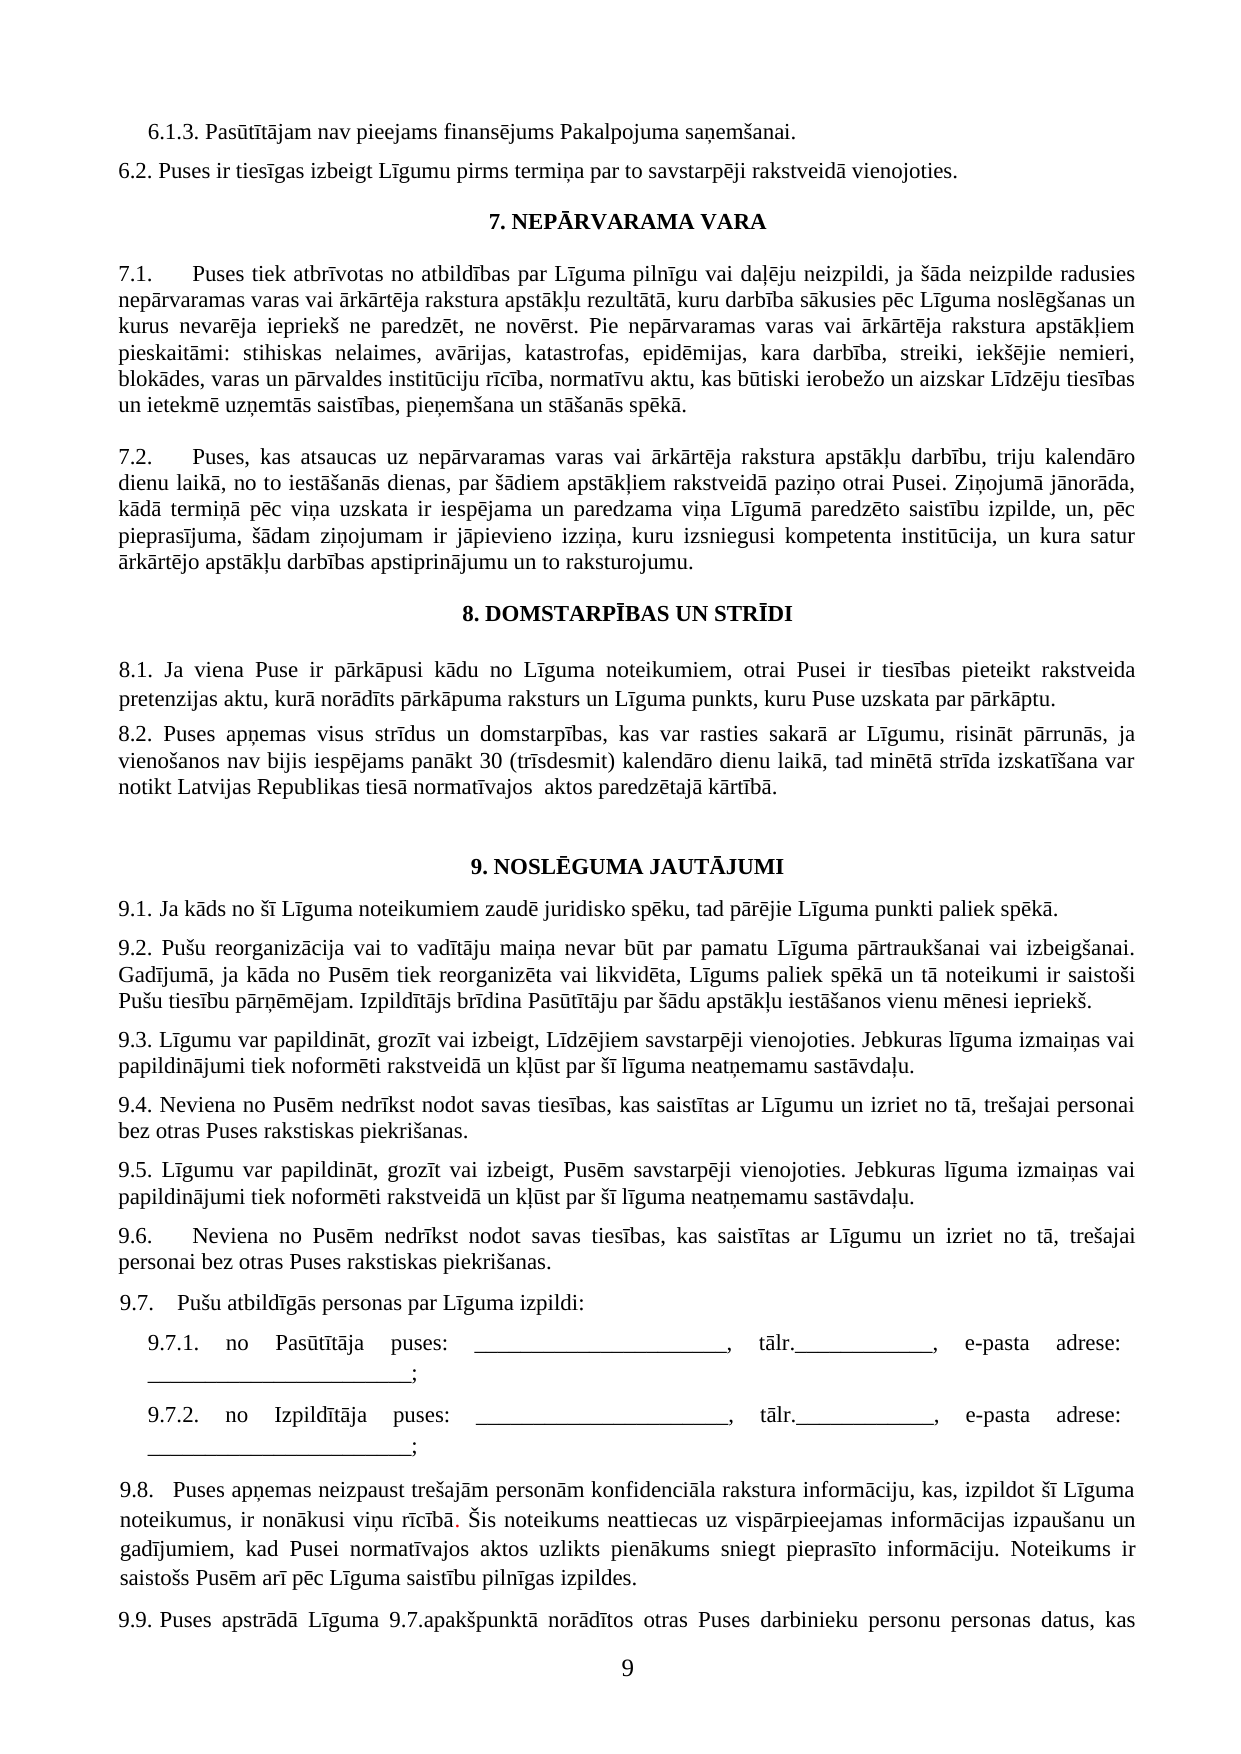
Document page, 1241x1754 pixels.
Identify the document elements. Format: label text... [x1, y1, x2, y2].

text 8. DOMSTARPĪBAS UN STRĪDI [118, 599, 1137, 626]
text 9.8. Puses apņemas neizpaust trešajām personām konfidenciāla rakstura informāciju, kas, izpildot šī Līguma noteikumus, ir nonākusi viņu rīcībā. Šis noteikums neattiecas uz vispārpieejamas informācijas izpaušanu un gadījumiem, kad Pusei normatīvajos aktos uzlikts pienākums sniegt pieprasīto informāciju. Noteikums ir saistošs Pusēm arī pēc Līguma saistību pilnīgas izpildes. [119, 1474, 1137, 1592]
list 9.7.2. no Izpildītāja puses: ______________________, tālr.____________, e-pasta adrese: _______________________; [148, 1402, 1122, 1458]
text 9.1. Ja kāds no šī Līguma noteikumiem zaudē juridisko spēku, tad pārējie Līguma punkti paliek spēkā. [118, 893, 1137, 922]
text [118, 1604, 1137, 1633]
text 6.2. Puses ir tiesīgas izbeigt Līgumu pirms termiņa par to savstarpēji rakstveidā vienojoties. [118, 157, 1137, 183]
text 7.1. Puses tiek atbrīvotas no atbildības par Līguma pilnīgu vai daļēju neizpildi, ja šāda neizpilde radusies nepārvaramas varas vai ārkārtēja rakstura apstākļu rezultātā, kuru darbība sākusies pēc Līguma noslēgšanas un kurus nevarēja iepriekš ne paredzēt, ne novērst. Pie nepārvaramas varas vai ārkārtēja rakstura apstākļiem pieskaitāmi: stihiskas nelaimes, avārijas, katastrofas, epidēmijas, kara darbība, streiki, iekšējie nemieri, blokādes, varas un pārvaldes institūciju rīcība, normatīvu aktu, kas būtiski ierobežo un aizskar Līdzēju tiesības un ietekmē uzņemtās saistības, pieņemšana un stāšanās spēkā. [118, 260, 1137, 418]
text 9.3. Līgumu var papildināt, grozīt vai izbeigt, Līdzējiem savstarpēji vienojoties. Jebkuras līguma izmaiņas vai papildinājumi tiek noformēti rakstveidā un kļūst par šī līguma neatņemamu sastāvdaļu. [118, 1026, 1137, 1079]
text 9.4. Neviena no Pusēm nedrīkst nodot savas tiesības, kas saistītas ar Līgumu un izriet no tā, trešajai personai bez otras Puses rakstiskas piekrišanas. [118, 1091, 1137, 1144]
text 6.1.3. Pasūtītājam nav pieejams finansējums Pakalpojuma saņemšanai. [148, 118, 1137, 144]
text 9.7. Pušu atbildīgās personas par Līguma izpildi: [119, 1287, 1137, 1316]
list 9.7.1. no Pasūtītāja puses: ______________________, tālr.____________, e-pasta adrese: _______________________; [148, 1329, 1122, 1385]
text 9.6. Neviena no Pusēm nedrīkst nodot savas tiesības, kas saistītas ar Līgumu un izriet no tā, trešajai personai bez otras Puses rakstiskas piekrišanas. [118, 1222, 1137, 1274]
text 9.2. Pušu reorganizācija vai to vadītāju maiņa nevar būt par pamatu Līguma pārtraukšanai vai izbeigšanai. Gadījumā, ja kāda no Pusēm tiek reorganizēta vai likvidēta, Līgums paliek spēkā un tā noteikumi ir saistoši Pušu tiesību pārņēmējam. Izpildītājs brīdina Pasūtītāju par šādu apstākļu iestāšanos vienu mēnesi iepriekš. [118, 934, 1137, 1013]
text 9. NOSLĒGUMA JAUTĀJUMI [118, 851, 1137, 880]
text 8.2. Puses apņemas visus strīdus un domstarpības, kas var rasties sakarā ar Līgumu, risināt pārrunās, ja vienošanos nav bijis iespējams panākt 30 (trīsdesmit) kalendāro dienu laikā, tad minētā strīda izskatīšana var notikt Latvijas Republikas tiesā normatīvajos aktos paredzētajā kārtībā. [118, 721, 1137, 799]
text 7. NEPĀRVARAMA VARA [118, 208, 1137, 235]
text 9.5. Līgumu var papildināt, grozīt vai izbeigt, Pusēm savstarpēji vienojoties. Jebkuras līguma izmaiņas vai papildinājumi tiek noformēti rakstveidā un kļūst par šī līguma neatņemamu sastāvdaļu. [118, 1156, 1137, 1209]
text 7.2. Puses, kas atsaucas uz nepārvaramas varas vai ārkārtēja rakstura apstākļu darbību, triju kalendāro dienu laikā, no to iestāšanās dienas, par šādiem apstākļiem rakstveidā paziņo otrai Pusei. Ziņojumā jānorāda, kādā termiņā pēc viņa uzskata ir iespējama un paredzama viņa Līgumā paredzēto saistību izpilde, un, pēc pieprasījuma, šādam ziņojumam ir jāpievieno izziņa, kuru izsniegusi kompetenta institūcija, un kura satur ārkārtējo apstākļu darbības apstiprinājumu un to raksturojumu. [118, 443, 1137, 574]
text 8.1. Ja viena Puse ir pārkāpusi kādu no Līguma noteikumiem, otrai Pusei ir tiesības pieteikt rakstveida pretenzijas aktu, kurā norādīts pārkāpuma raksturs un Līguma punkts, kuru Puse uzskata par pārkāptu. [119, 655, 1137, 712]
